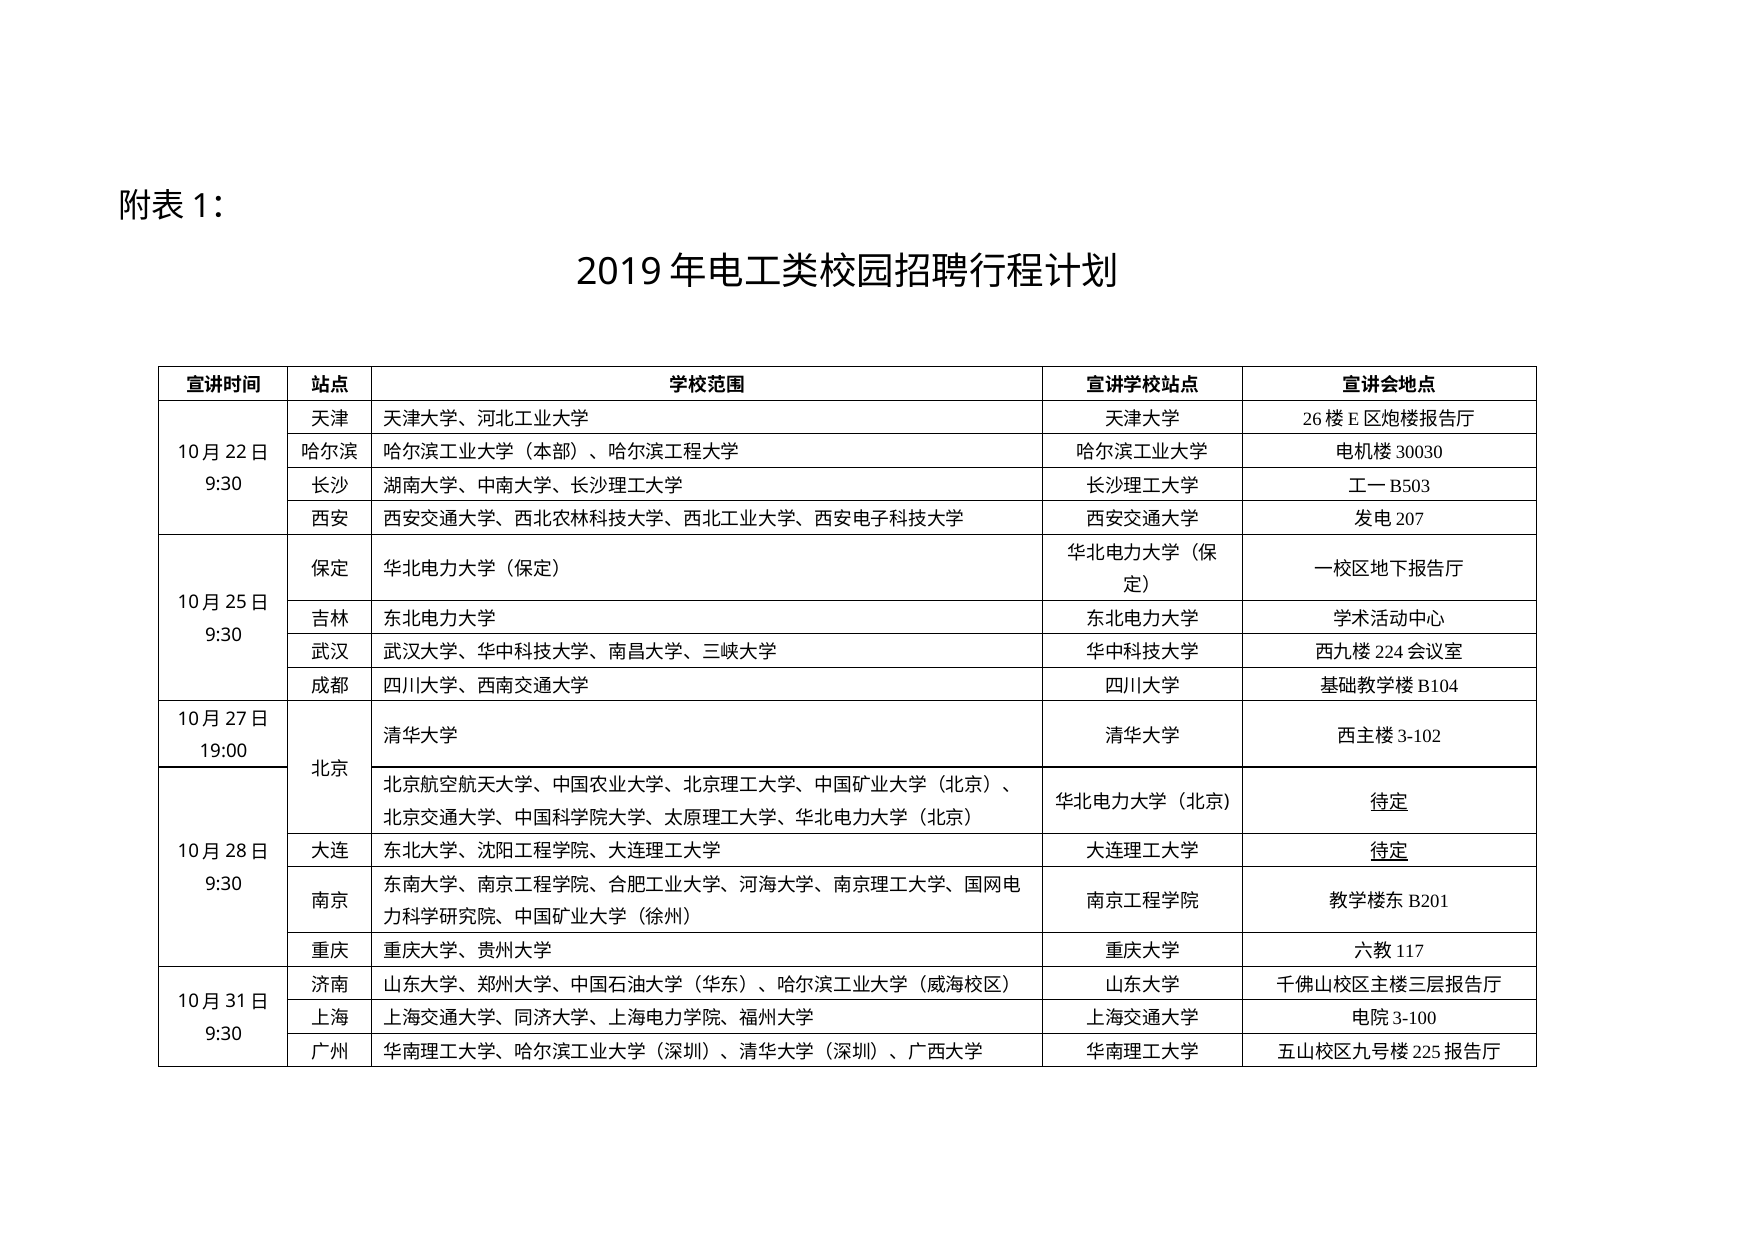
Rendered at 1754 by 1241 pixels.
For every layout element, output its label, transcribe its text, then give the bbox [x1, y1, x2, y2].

table_cell 广州 [288, 1034, 371, 1066]
table_cell 山东大学 [1043, 967, 1242, 999]
table_cell 东南大学、南京工程学院、合肥工业大学、河海大学、南京理工大学、国网电力科学研究院、中国矿业大学（徐州） [372, 867, 1042, 932]
table_cell 哈尔滨工业大学（本部）、哈尔滨工程大学 [372, 434, 1042, 467]
table_cell 电院3-100 [1243, 1000, 1536, 1033]
table_cell 清华大学 [1043, 701, 1242, 766]
table_cell 大连 [288, 834, 371, 866]
table_cell 西安交通大学、西北农林科技大学、西北工业大学、西安电子科技大学 [372, 501, 1042, 534]
table_cell 华北电力大学（保定） [372, 535, 1042, 600]
table_cell 电机楼30030 [1243, 434, 1536, 467]
table_cell 华南理工大学 [1043, 1034, 1242, 1066]
table_cell 基础教学楼B104 [1243, 668, 1536, 700]
table_cell 武汉 [288, 634, 371, 667]
table_cell 学术活动中心 [1243, 601, 1536, 633]
table_cell 上海交通大学、同济大学、上海电力学院、福州大学 [372, 1000, 1042, 1033]
table_cell 华北电力大学（保定） [1043, 535, 1242, 600]
table_cell 一校区地下报告厅 [1243, 535, 1536, 600]
table_cell 发电207 [1243, 501, 1536, 534]
table_cell 山东大学、郑州大学、中国石油大学（华东）、哈尔滨工业大学（威海校区） [372, 967, 1042, 999]
table_cell 西安交通大学 [1043, 501, 1242, 534]
table_cell 四川大学、西南交通大学 [372, 668, 1042, 700]
table_cell 东北大学、沈阳工程学院、大连理工大学 [372, 834, 1042, 866]
table_cell 吉林 [288, 601, 371, 633]
table_cell 西安 [288, 501, 371, 534]
table_cell 哈尔滨工业大学 [1043, 434, 1242, 467]
table_cell 武汉大学、华中科技大学、南昌大学、三峡大学 [372, 634, 1042, 667]
table_cell 10月31日9:30 [159, 967, 287, 1066]
table_cell 南京工程学院 [1043, 867, 1242, 932]
table_cell 长沙理工大学 [1043, 468, 1242, 500]
table_cell 重庆大学、贵州大学 [372, 933, 1042, 966]
table_cell 上海 [288, 1000, 371, 1033]
table_cell 工一B503 [1243, 468, 1536, 500]
text 附表1： [118, 171, 1577, 236]
table_cell 10月25日9:30 [159, 535, 287, 700]
table_header 学校范围 [372, 367, 1042, 399]
table_cell 成都 [288, 668, 371, 700]
table_cell 保定 [288, 535, 371, 600]
table_cell 上海交通大学 [1043, 1000, 1242, 1033]
text 2019年电工类校园招聘行程计划 [118, 236, 1577, 301]
table_cell 10月22日 9:30 [159, 401, 287, 534]
table_cell 清华大学 [372, 701, 1042, 766]
table_cell 北京航空航天大学、中国农业大学、北京理工大学、中国矿业大学（北京）、北京交通大学、中国科学院大学、太原理工大学、华北电力大学（北京） [372, 768, 1042, 832]
table_cell 华南理工大学、哈尔滨工业大学（深圳）、清华大学（深圳）、广西大学 [372, 1034, 1042, 1066]
table_cell 待定 [1243, 768, 1536, 832]
table_cell 东北电力大学 [372, 601, 1042, 633]
table_header 宣讲时间 [159, 367, 287, 399]
table_cell 教学楼东B201 [1243, 867, 1536, 932]
table_header 站点 [288, 367, 371, 399]
table_cell 重庆 [288, 933, 371, 966]
table_cell 四川大学 [1043, 668, 1242, 700]
table_cell 济南 [288, 967, 371, 999]
table_cell 华中科技大学 [1043, 634, 1242, 667]
table_cell 华北电力大学（北京) [1043, 768, 1242, 832]
table_cell 西主楼3-102 [1243, 701, 1536, 766]
table_cell 大连理工大学 [1043, 834, 1242, 866]
table_cell 天津 [288, 401, 371, 433]
table_header 宣讲会地点 [1243, 367, 1536, 399]
table_cell 10月28日9:30 [159, 768, 287, 966]
table_cell 天津大学、河北工业大学 [372, 401, 1042, 433]
table_cell 湖南大学、中南大学、长沙理工大学 [372, 468, 1042, 500]
table_cell 待定 [1243, 834, 1536, 866]
table_cell 五山校区九号楼225报告厅 [1243, 1034, 1536, 1066]
table_cell 26楼E区炮楼报告厅 [1243, 401, 1536, 433]
table_cell 东北电力大学 [1043, 601, 1242, 633]
table_cell 重庆大学 [1043, 933, 1242, 966]
table_cell 西九楼224会议室 [1243, 634, 1536, 667]
table_cell 千佛山校区主楼三层报告厅 [1243, 967, 1536, 999]
table_cell 哈尔滨 [288, 434, 371, 467]
table_cell 10月27日19:00 [159, 701, 287, 766]
table_cell 南京 [288, 867, 371, 932]
table_cell 六教117 [1243, 933, 1536, 966]
table_header 宣讲学校站点 [1043, 367, 1242, 399]
table_cell 天津大学 [1043, 401, 1242, 433]
table_cell 北京 [288, 701, 371, 832]
table_cell 长沙 [288, 468, 371, 500]
